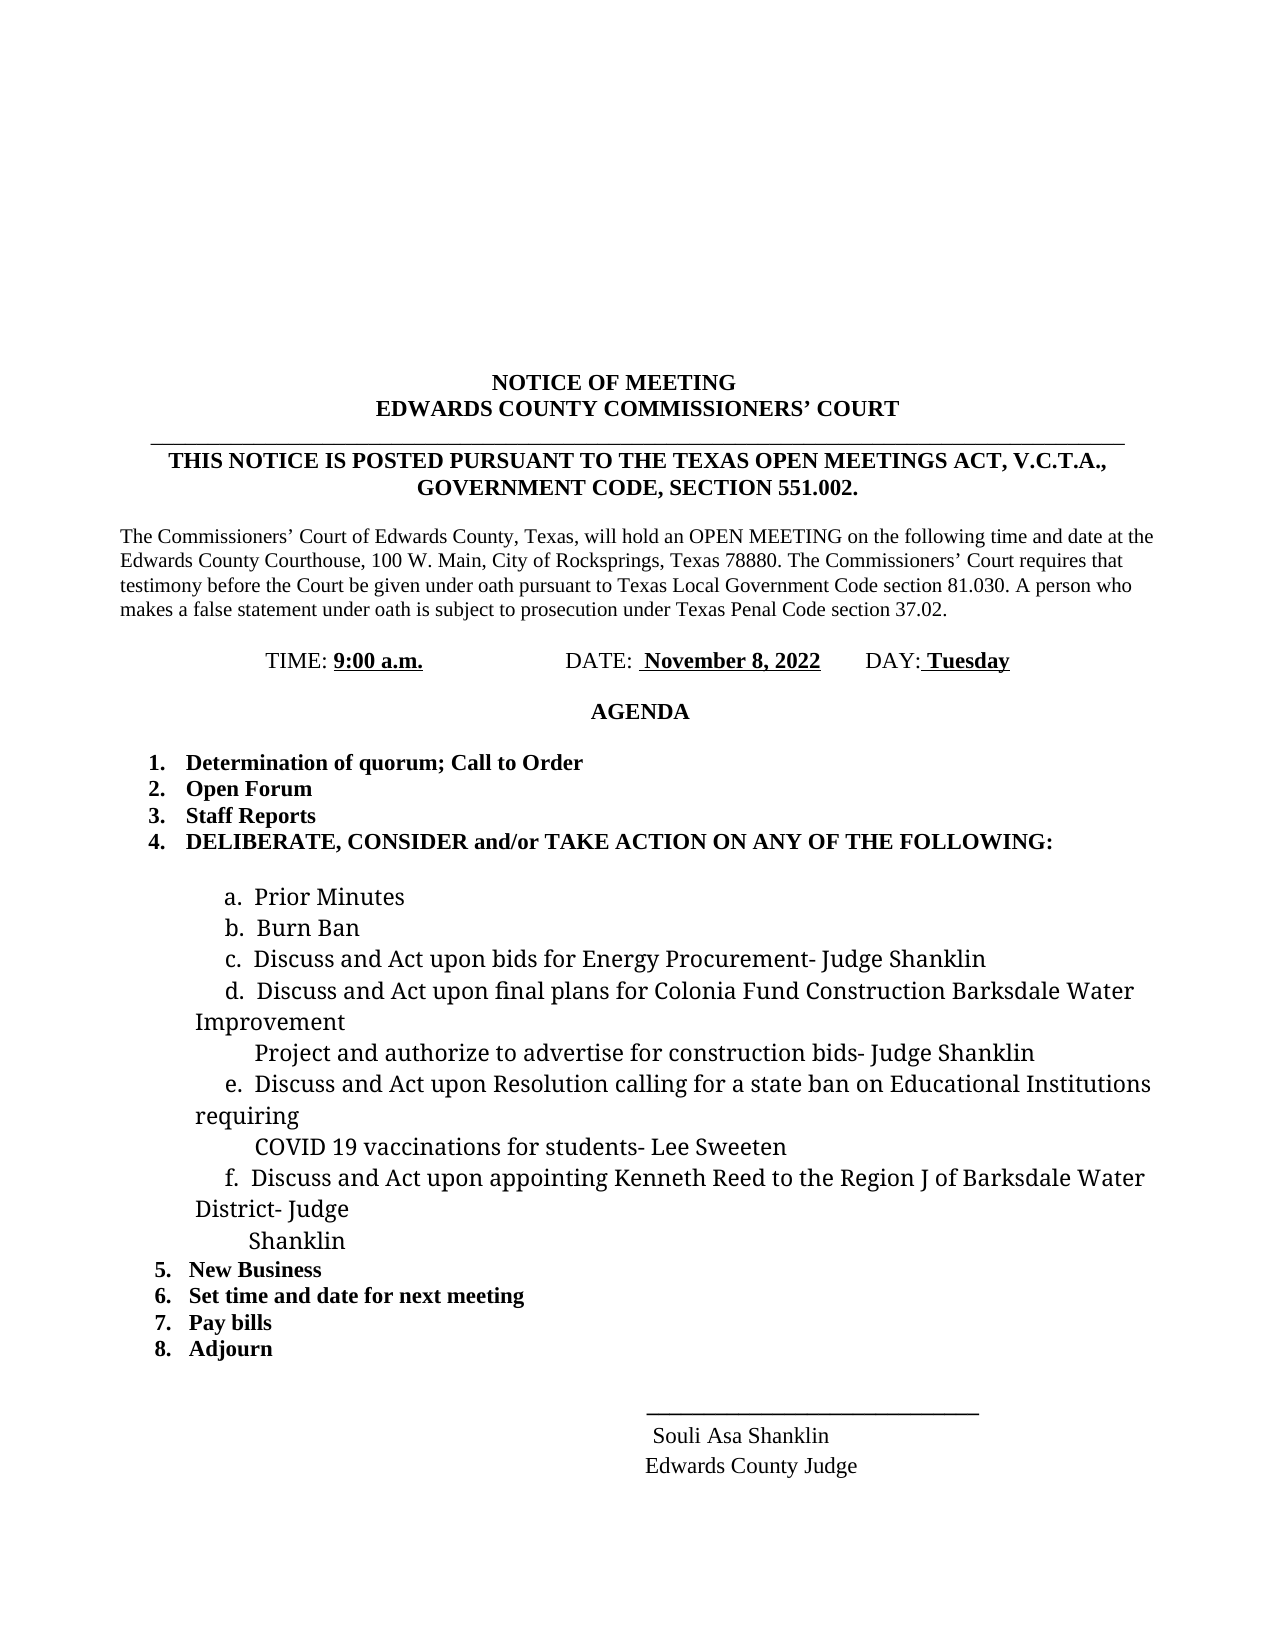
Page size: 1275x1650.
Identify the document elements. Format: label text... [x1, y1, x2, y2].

text AGENDA [120, 698, 1155, 724]
list COVID 19 vaccinations for students- Lee Sweeten [195, 1131, 1155, 1162]
list Determination of quorum; Call to Order [148, 749, 1155, 775]
text NOTICE OF MEETING [120, 368, 1155, 395]
text TIME: 9:00 a.m. DATE: November 8, 2022 DAY: Tuesday [120, 647, 1155, 673]
list b. Burn Ban [195, 912, 1155, 943]
text _____________________________________________________________________________________ [120, 421, 1155, 448]
text 6. Set time and date for next meeting [120, 1282, 1155, 1308]
list a. Prior Minutes [195, 881, 1155, 912]
list c. Discuss and Act upon bids for Energy Procurement- Judge Shanklin [195, 943, 1155, 974]
list DELIBERATE, CONSIDER and/or TAKE ACTION ON ANY OF THE FOLLOWING: [148, 828, 1155, 854]
list Project and authorize to advertise for construction bids- Judge Shanklin [195, 1037, 1155, 1068]
list f. Discuss and Act upon appointing Kenneth Reed to the Region J of Barksdale Water District- Judge [195, 1162, 1155, 1224]
text 7. Pay bills [120, 1308, 1155, 1335]
list e. Discuss and Act upon Resolution calling for a state ban on Educational Institutions requiring [195, 1068, 1155, 1131]
text 8. Adjourn [120, 1335, 1155, 1361]
list Edwards County Judge [570, 1452, 1155, 1478]
list Staff Reports [148, 802, 1155, 828]
text 5. New Business [120, 1256, 1155, 1282]
list _____________________________ [195, 1391, 1155, 1418]
text EDWARDS COUNTY COMMISSIONERS’ COURT [120, 395, 1155, 421]
text GOVERNMENT CODE, SECTION 551.002. [120, 474, 1155, 500]
list Shanklin [195, 1224, 1155, 1256]
list Open Forum [148, 775, 1155, 802]
list d. Discuss and Act upon final plans for Colonia Fund Construction Barksdale Water Improvement [195, 974, 1155, 1037]
text THIS NOTICE IS POSTED PURSUANT TO THE TEXAS OPEN MEETINGS ACT, V.C.T.A., [120, 448, 1155, 474]
list Souli Asa Shanklin [195, 1422, 1155, 1448]
text The Commissioners’ Court of Edwards County, Texas, will hold an OPEN MEETING on the following time and date at the Edwards County Courthouse, 100 W. Main, City of Rocksprings, Texas 78880. The Commissioners’ Court requires that testimony before the Court be given under oath pursuant to Texas Local Government Code section 81.030. A person who makes a false statement under oath is subject to prosecution under Texas Penal Code section 37.02. [120, 524, 1155, 647]
